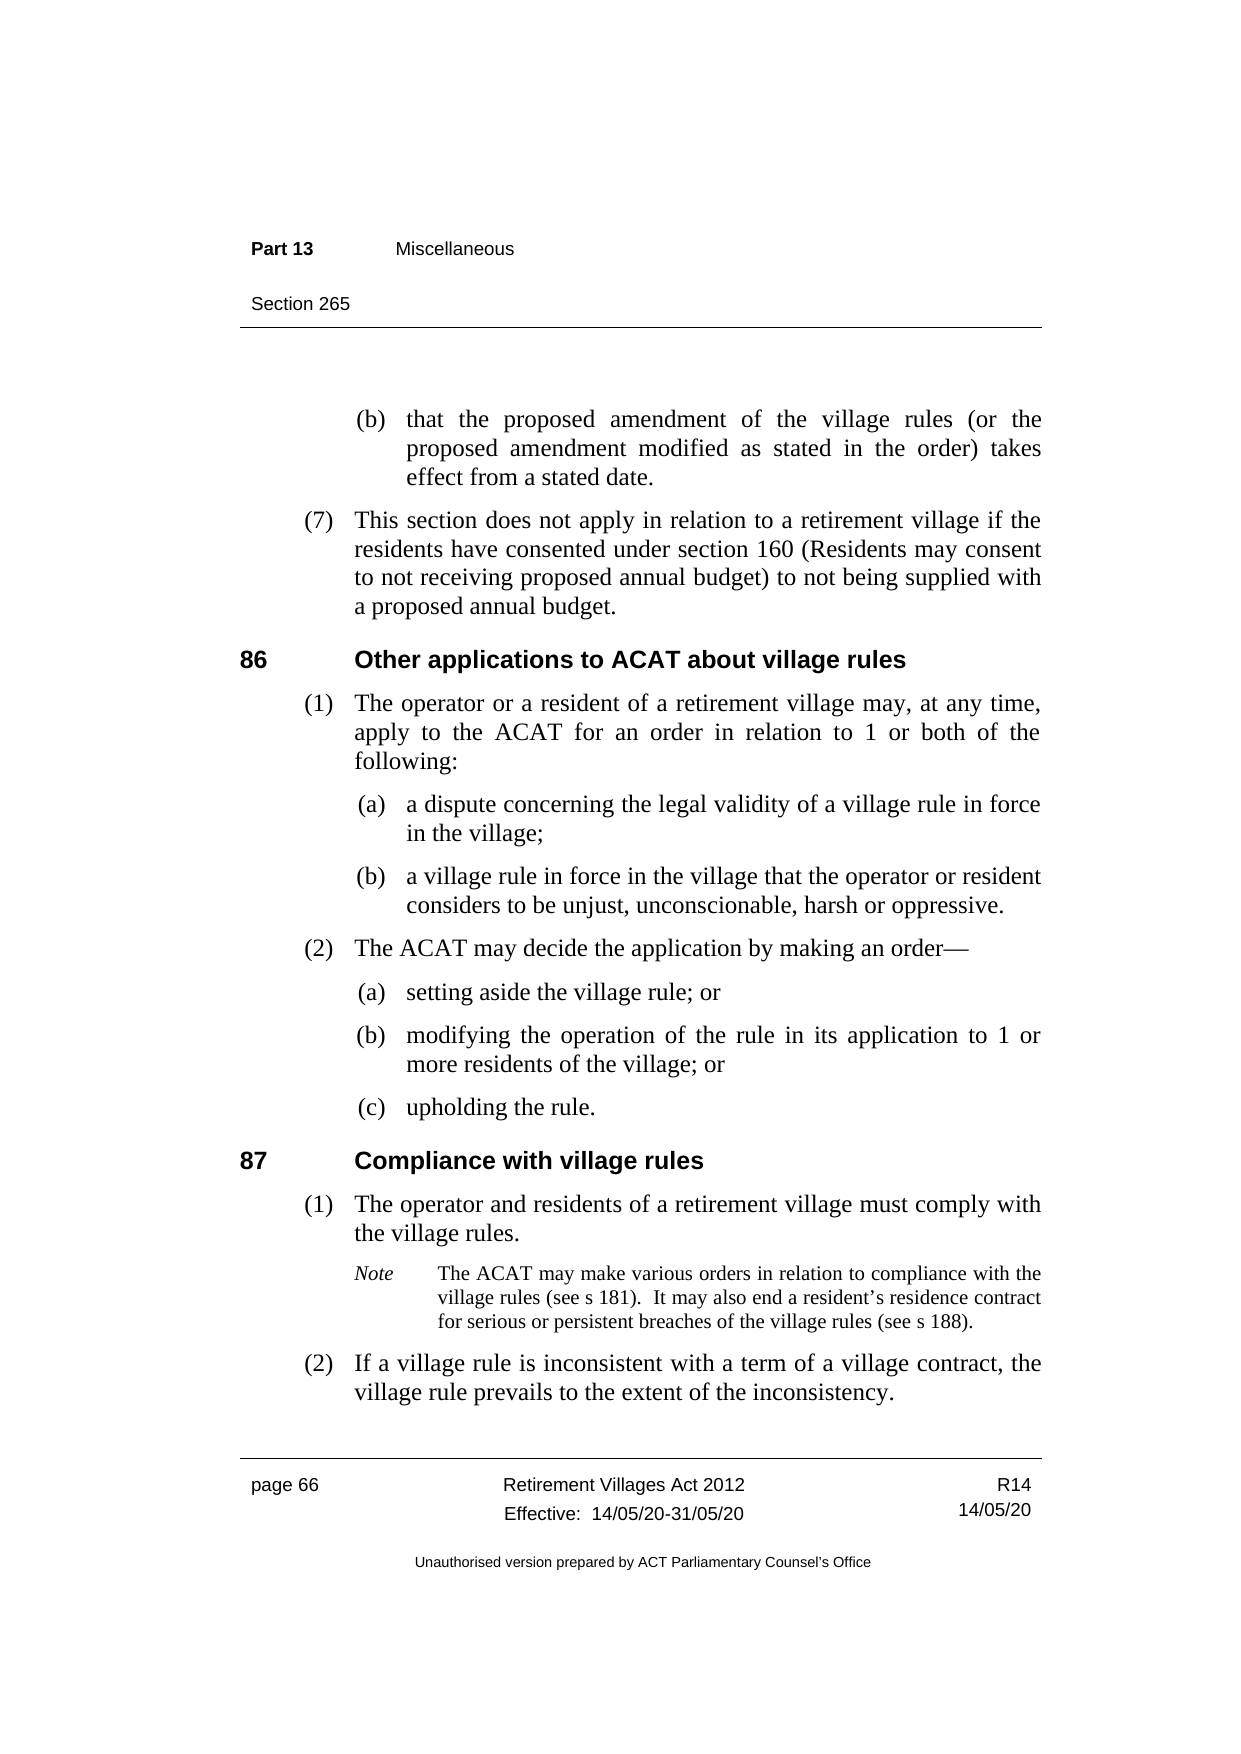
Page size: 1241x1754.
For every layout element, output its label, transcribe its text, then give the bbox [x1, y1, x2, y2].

text (2) If a village rule is inconsistent with a term of a village contract, the village rule prevails to the extent of the inconsistency. [239, 1348, 1042, 1406]
text (b) that the proposed amendment of the village rules (or the proposed amendment modified as stated in the order) takes effect from a stated date. [239, 404, 1042, 490]
text Note The ACAT may make various orders in relation to compliance with the village rules (see s 181). It may also end a resident’s residence contract for serious or persistent breaches of the village rules (see s 188). [354, 1261, 1042, 1333]
text (b) a village rule in force in the village that the operator or resident considers to be unjust, unconscionable, harsh or oppressive. [239, 861, 1042, 919]
text (1) The operator or a resident of a retirement village may, at any time, apply to the ACAT for an order in relation to 1 or both of the following: [239, 688, 1042, 774]
text 87 Compliance with village rules [239, 1146, 1042, 1174]
text (2) The ACAT may decide the application by making an order— [239, 933, 1042, 962]
text (b) modifying the operation of the rule in its application to 1 or more residents of the village; or [239, 1020, 1042, 1077]
text (a) setting aside the village rule; or [239, 977, 1042, 1005]
text (c) upholding the rule. [239, 1092, 1042, 1121]
text (a) a dispute concerning the legal validity of a village rule in force in the village; [239, 789, 1042, 847]
text (7) This section does not apply in relation to a retirement village if the residents have consented under section 160 (Residents may consent to not receiving proposed annual budget) to not being supplied with a proposed annual budget. [239, 505, 1042, 620]
text 86 Other applications to ACAT about village rules [239, 645, 1042, 674]
text (1) The operator and residents of a retirement village must comply with the village rules. [239, 1189, 1042, 1247]
